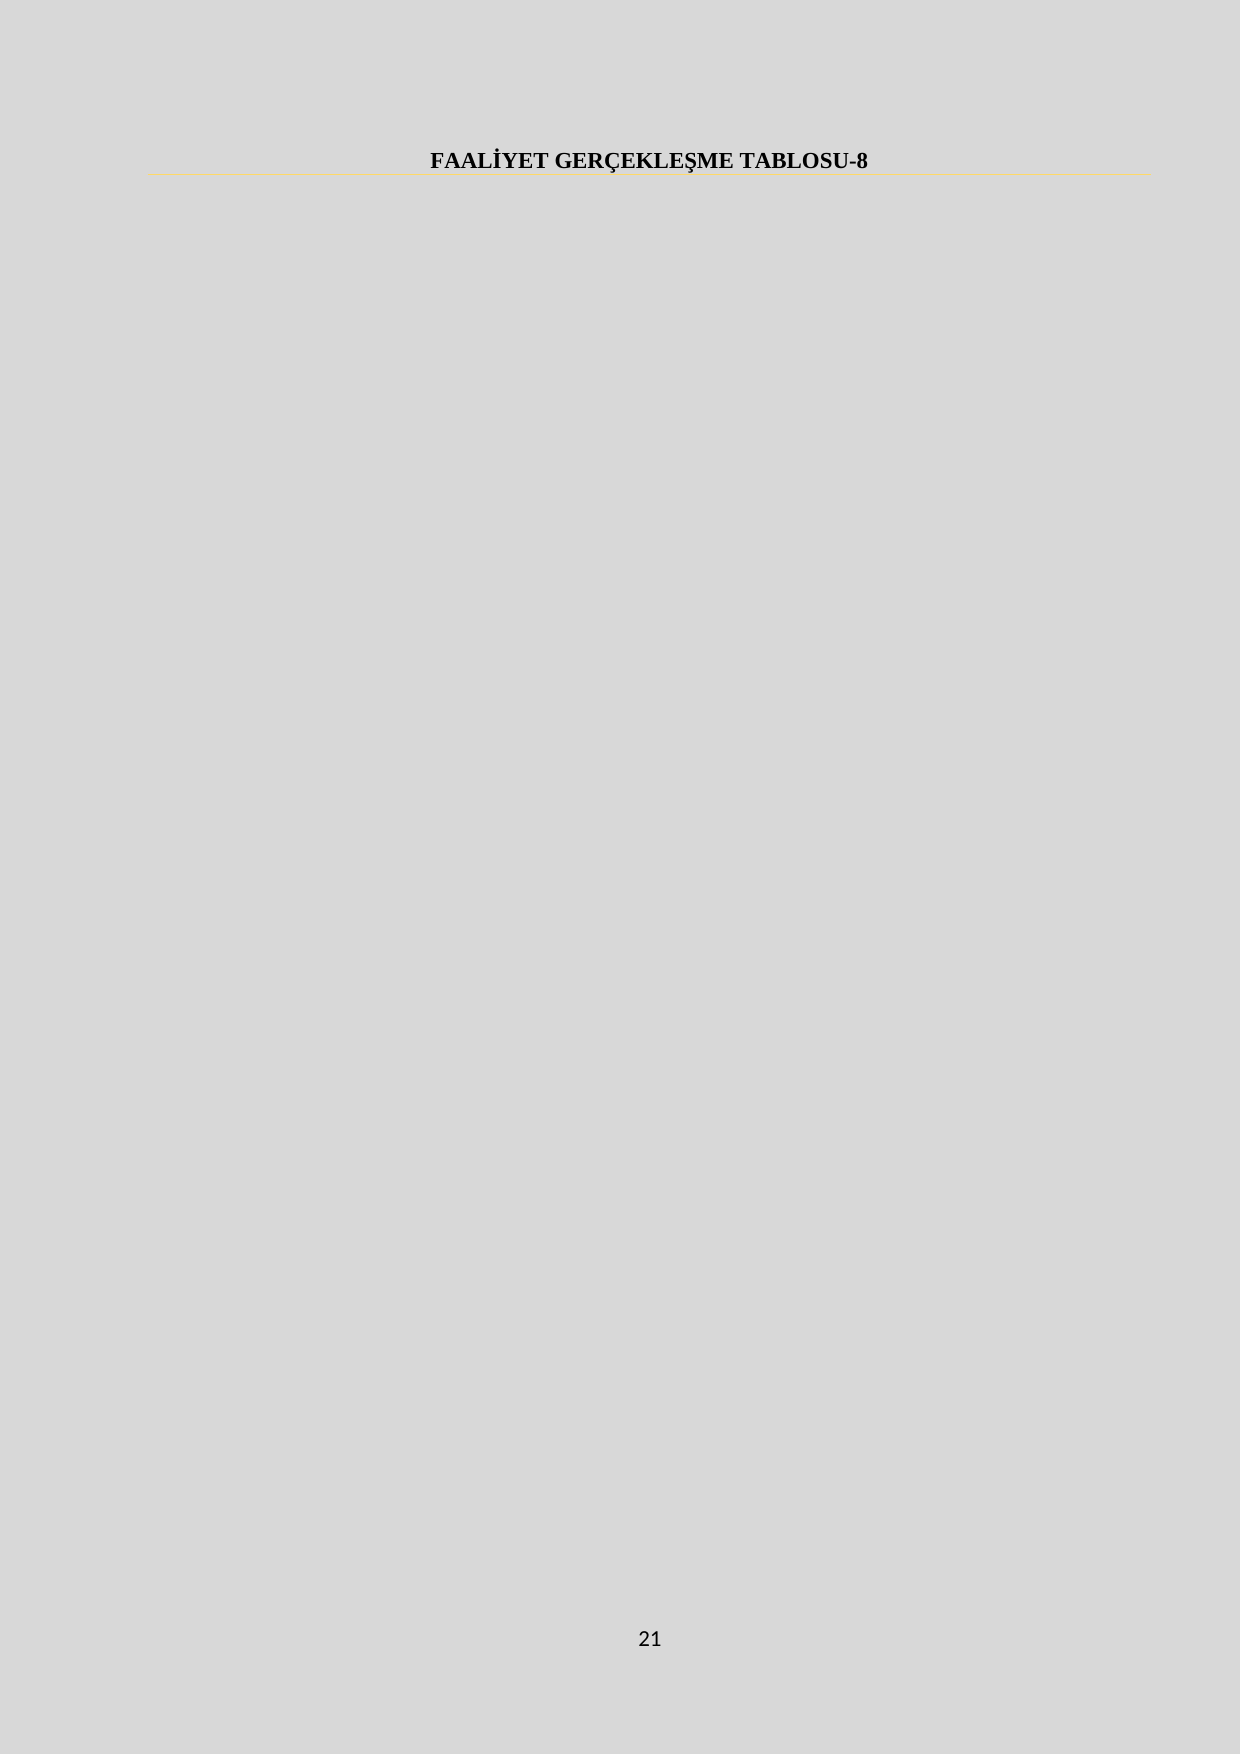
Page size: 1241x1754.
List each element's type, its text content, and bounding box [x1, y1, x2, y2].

table_header FAALİYET GERÇEKLEŞME TABLOSU-8 [148, 148, 1151, 174]
